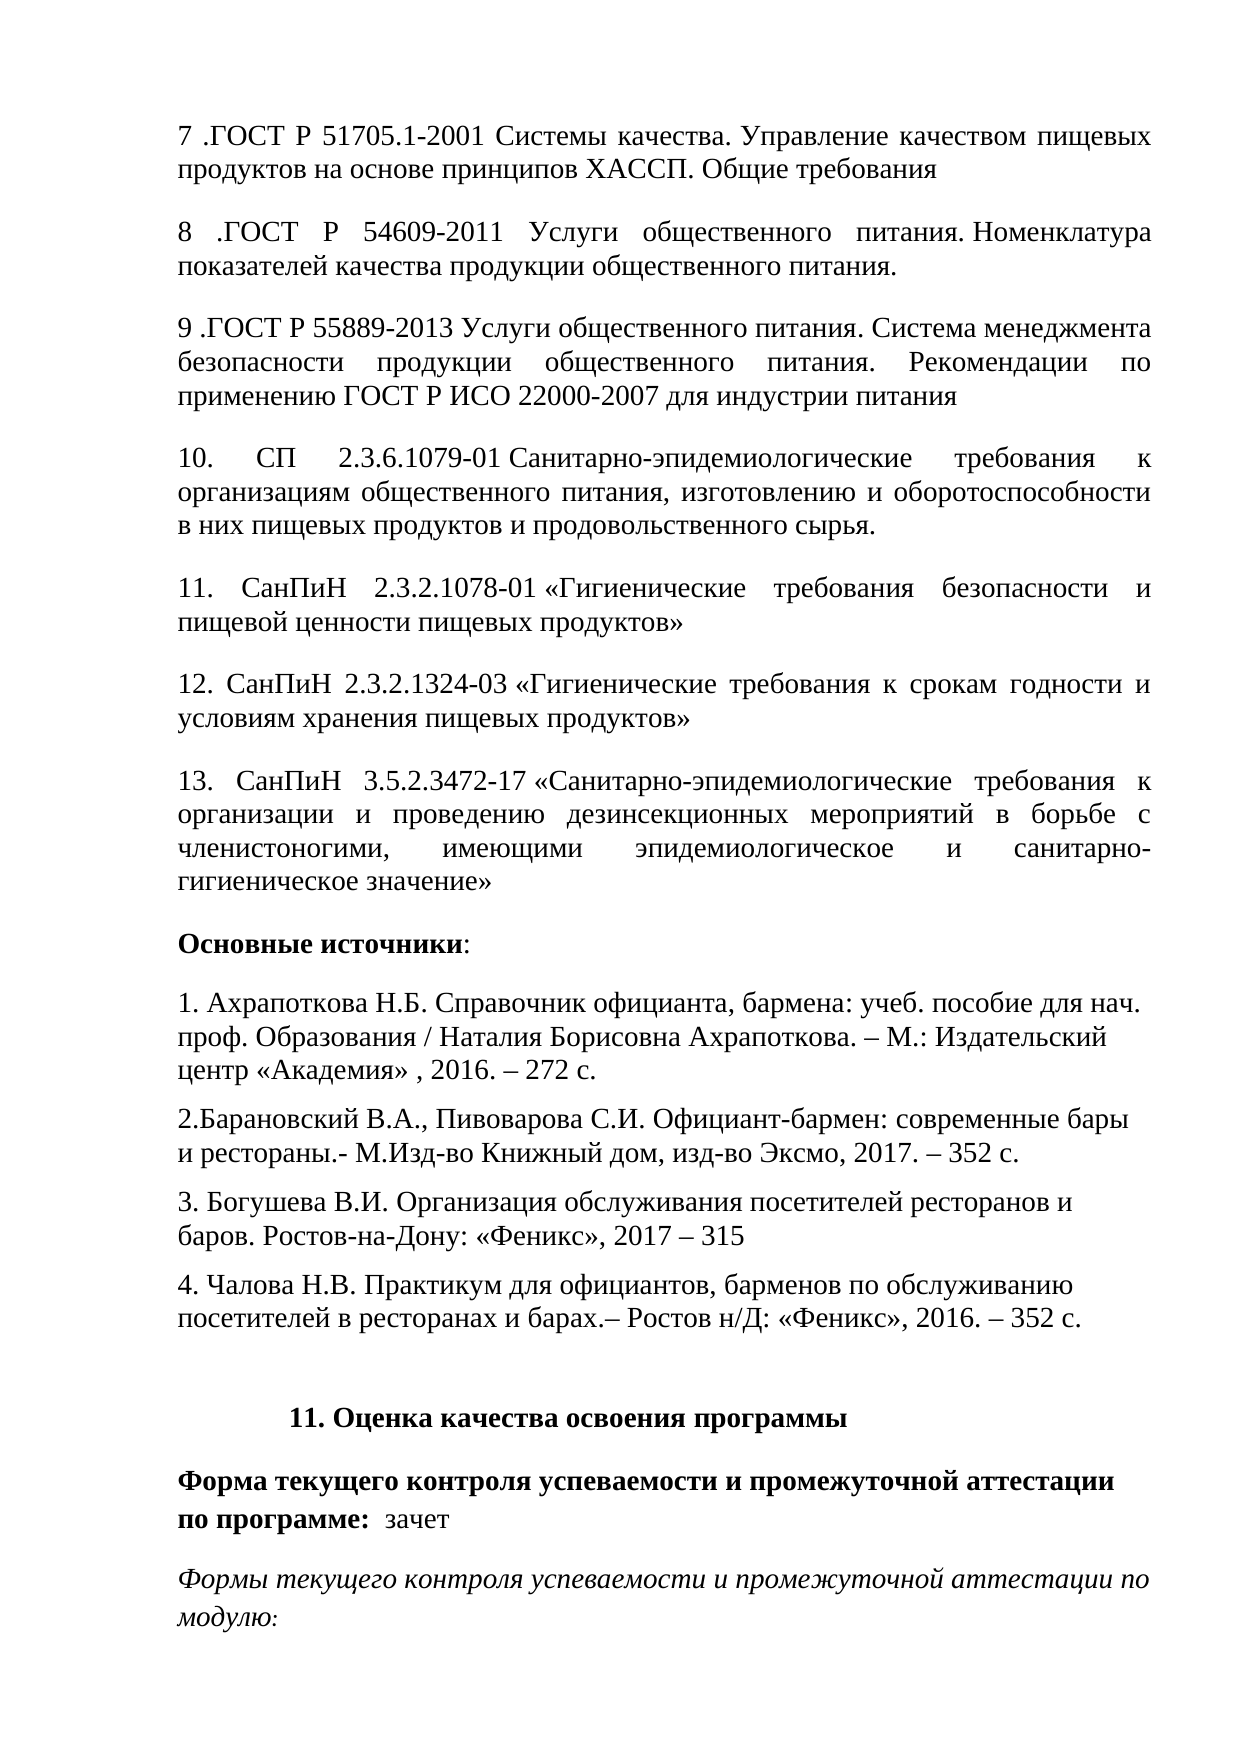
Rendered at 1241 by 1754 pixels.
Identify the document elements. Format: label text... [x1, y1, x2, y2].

text Основные источники: [177, 926, 1152, 959]
text Формы текущего контроля успеваемости и промежуточной аттестации по модулю: [177, 1561, 1152, 1633]
text 10. СП 2.3.6.1079-01 Санитарно-эпидемиологические требования к организациям общественного питания, изготовлению и оборотоспособности в них пищевых продуктов и продовольственного сырья. [177, 440, 1152, 541]
text 3. Богушева В.И. Организация обслуживания посетителей ресторанов и баров. Ростов-на-Дону: «Феникс», 2017 – 315 [177, 1184, 1152, 1251]
text 7 .ГОСТ Р 51705.1-2001 Системы качества. Управление качеством пищевых продуктов на основе принципов ХАССП. Общие требования [177, 118, 1152, 185]
text 4. Чалова Н.В. Практикум для официантов, барменов по обслуживанию посетителей в ресторанах и барах.– Ростов н/Д: «Феникс», 2016. – 352 с. [177, 1267, 1152, 1334]
text 2.Барановский В.А., Пивоварова С.И. Официант-бармен: современные бары и рестораны.- М.Изд-во Книжный дом, изд-во Эксмо, 2017. – 352 с. [177, 1102, 1152, 1169]
text 9 .ГОСТ Р 55889-2013 Услуги общественного питания. Система менеджмента безопасности продукции общественного питания. Рекомендации по применению ГОСТ Р ИСО 22000-2007 для индустрии питания [177, 311, 1152, 411]
list 11. Оценка качества освоения программы [288, 1400, 1152, 1434]
text 1. Ахрапоткова Н.Б. Справочник официанта, бармена: учеб. пособие для нач. проф. Образования / Наталия Борисовна Ахрапоткова. – М.: Издательский центр «Академия» , 2016. – 272 с. [177, 985, 1152, 1086]
text 12. СанПиН 2.3.2.1324-03 «Гигиенические требования к срокам годности и условиям хранения пищевых продуктов» [177, 666, 1152, 733]
text 8 .ГОСТ Р 54609-2011 Услуги общественного питания. Номенклатура показателей качества продукции общественного питания. [177, 214, 1152, 281]
text 11. СанПиН 2.3.2.1078-01 «Гигиенические требования безопасности и пищевой ценности пищевых продуктов» [177, 570, 1152, 637]
text Форма текущего контроля успеваемости и промежуточной аттестации по программе: зачет [177, 1463, 1152, 1535]
text 13. СанПиН 3.5.2.3472-17 «Санитарно-эпидемиологические требования к организации и проведению дезинсекционных мероприятий в борьбе с членистоногими, имеющими эпидемиологическое и санитарно-гигиеническое значение» [177, 763, 1152, 897]
